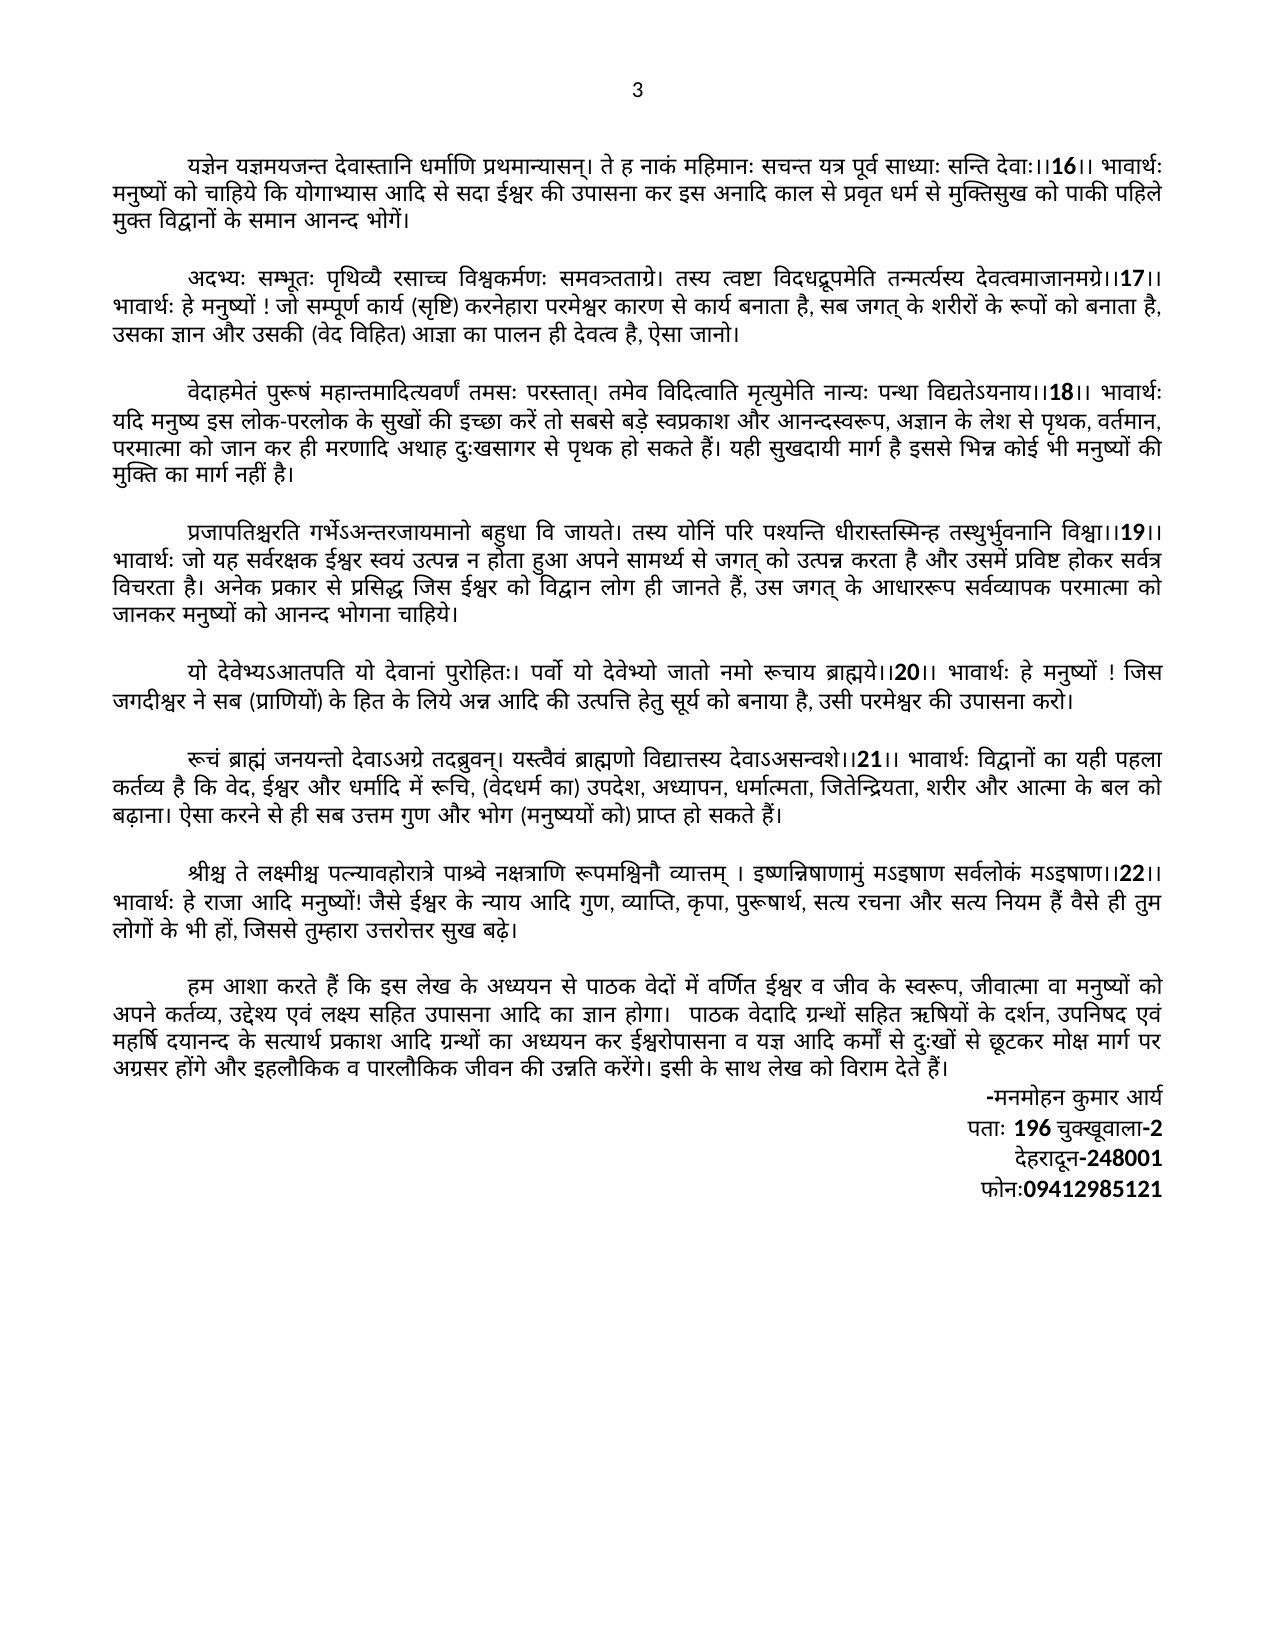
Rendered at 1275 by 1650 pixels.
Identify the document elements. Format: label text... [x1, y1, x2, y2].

text प्रजापतिश्चरति गर्भेऽअन्तरजायमानो बहुधा वि जायते। तस्य योनिं परि पश्यन्ति धीरास्तस्मिन्ह तस्थुर्भुवनानि विश्वा।।19।। भावार्थः जो यह सर्वरक्षक ईश्वर स्वयं उत्पन्न न होता हुआ अपने सामर्थ्य से जगत् को उत्पन्न करता है और उसमें प्रविष्ट होकर सर्वत्र विचरता है। अनेक प्रकार से प्रसिद्ध जिस ईश्वर को विद्वान लोग ही जानते हैं, उस जगत् के आधाररूप सर्वव्यापक परमात्मा को जानकर मनुष्यों को आनन्द भोगना चाहिये। [112, 516, 1162, 628]
text वेदाहमेतं पुरूषं महान्तमादित्यवर्णं तमसः परस्तात्। तमेव विदित्वाति मृत्युमेति नान्यः पन्था विद्यतेऽयनाय।।18।। भावार्थः यदि मनुष्य इस लोक-परलोक के सुखों की इच्छा करें तो सबसे बड़े स्वप्रकाश और आनन्दस्वरूप, अज्ञान के लेश से पृथक, वर्तमान, परमात्मा को जान कर ही मरणादि अथाह दुःखसागर से पृथक हो सकते हैं। यही सुखदायी मार्ग है इससे भिन्न कोई भी मनुष्यों की मुक्ति का मार्ग नहीं है। [112, 376, 1162, 488]
text यो देवेभ्यऽआतपति यो देवानां पुरोहितः। पर्वो यो देवेभ्यो जातो नमो रूचाय ब्राह्मये।।20।। भावार्थः हे मनुष्यों ! जिस जगदीश्वर ने सब (प्राणियों) के हित के लिये अन्न आदि की उत्पत्ति हेतु सूर्य को बनाया है, उसी परमेश्वर की उपासना करो। [112, 656, 1162, 715]
text -मनमोहन कुमार आर्य [112, 1081, 1162, 1112]
text हम आशा करते हैं कि इस लेख के अध्ययन से पाठक वेदों में वर्णित ईश्वर व जीव के स्वरूप, जीवात्मा वा मनुष्यों को अपने कर्तव्य, उद्देश्य एवं लक्ष्य सहित उपासना आदि का ज्ञान होगा। पाठक वेदादि ग्रन्थों सहित ऋषियों के दर्शन, उपनिषद एवं महर्षि दयानन्द के सत्यार्थ प्रकाश आदि ग्रन्थों का अध्ययन कर ईश्वरोपासना व यज्ञ आदि कर्मों से दुःखों से छूटकर मोक्ष मार्ग पर अग्रसर होंगे और इहलौकिक व पारलौकिक जीवन की उन्नति करेंगे। इसी के साथ लेख को विराम देते हैं। [112, 972, 1162, 1081]
text यज्ञेन यज्ञमयजन्त देवास्तानि धर्माणि प्रथमान्यासन्। ते ह नाकं महिमानः सचन्त यत्र पूर्व साध्याः सन्ति देवाः।।16।। भावार्थः मनुष्यों को चाहिये कि योगाभ्यास आदि से सदा ईश्वर की उपासना कर इस अनादि काल से प्रवृत धर्म से मुक्तिसुख को पाकी पहिले मुक्त विद्वानों के समान आनन्द भोगें। [112, 150, 1162, 234]
text अदभ्यः सम्भूतः पृथिव्यै रसाच्च विश्वकर्मणः समवत्र्तताग्रे। तस्य त्वष्टा विदधद्रूपमेति तन्मर्त्यस्य देवत्वमाजानमग्रे।।17।। भावार्थः हे मनुष्यों ! जो सम्पूर्ण कार्य (सृष्टि) करनेहारा परमेश्वर कारण से कार्य बनाता है, सब जगत् के शरीरों के रूपों को बनाता है, उसका ज्ञान और उसकी (वेद विहित) आज्ञा का पालन ही देवत्व है, ऐसा जानो। [112, 262, 1162, 348]
text श्रीश्च ते लक्ष्मीश्च पत्न्यावहोरात्रे पाश्र्वे नक्षत्राणि रूपमश्विनौ व्यात्तम् । इष्णन्निषाणामुं मऽइषाण सर्वलोकं मऽइषाण।।22।। भावार्थः हे राजा आदि मनुष्यों! जैसे ईश्वर के न्याय आदि गुण, व्याप्ति, कृपा, पुरूषार्थ, सत्य रचना और सत्य नियम हैं वैसे ही तुम लोगों के भी हों, जिससे तुम्हारा उत्तरोत्तर सुख बढ़े। [112, 857, 1162, 944]
text रूचं ब्राह्मं जनयन्तो देवाऽअग्रे तदब्रुवन्। यस्त्वैवं ब्राह्मणो विद्यात्तस्य देवाऽअसन्वशे।।21।। भावार्थः विद्वानों का यही पहला कर्तव्य है कि वेद, ईश्वर और धर्मादि में रूचि, (वेदधर्म का) उपदेश, अध्यापन, धर्मात्मता, जितेन्द्रियता, शरीर और आत्मा के बल को बढ़ाना। ऐसा करने से ही सब उत्तम गुण और भोग (मनुष्ययों को) प्राप्त हो सकते हैं। [112, 743, 1162, 829]
text देहरादून-248001 [112, 1142, 1162, 1173]
text पताः 196 चुक्खूवाला-2 [112, 1112, 1162, 1142]
text फोनः09412985121 [112, 1173, 1162, 1203]
